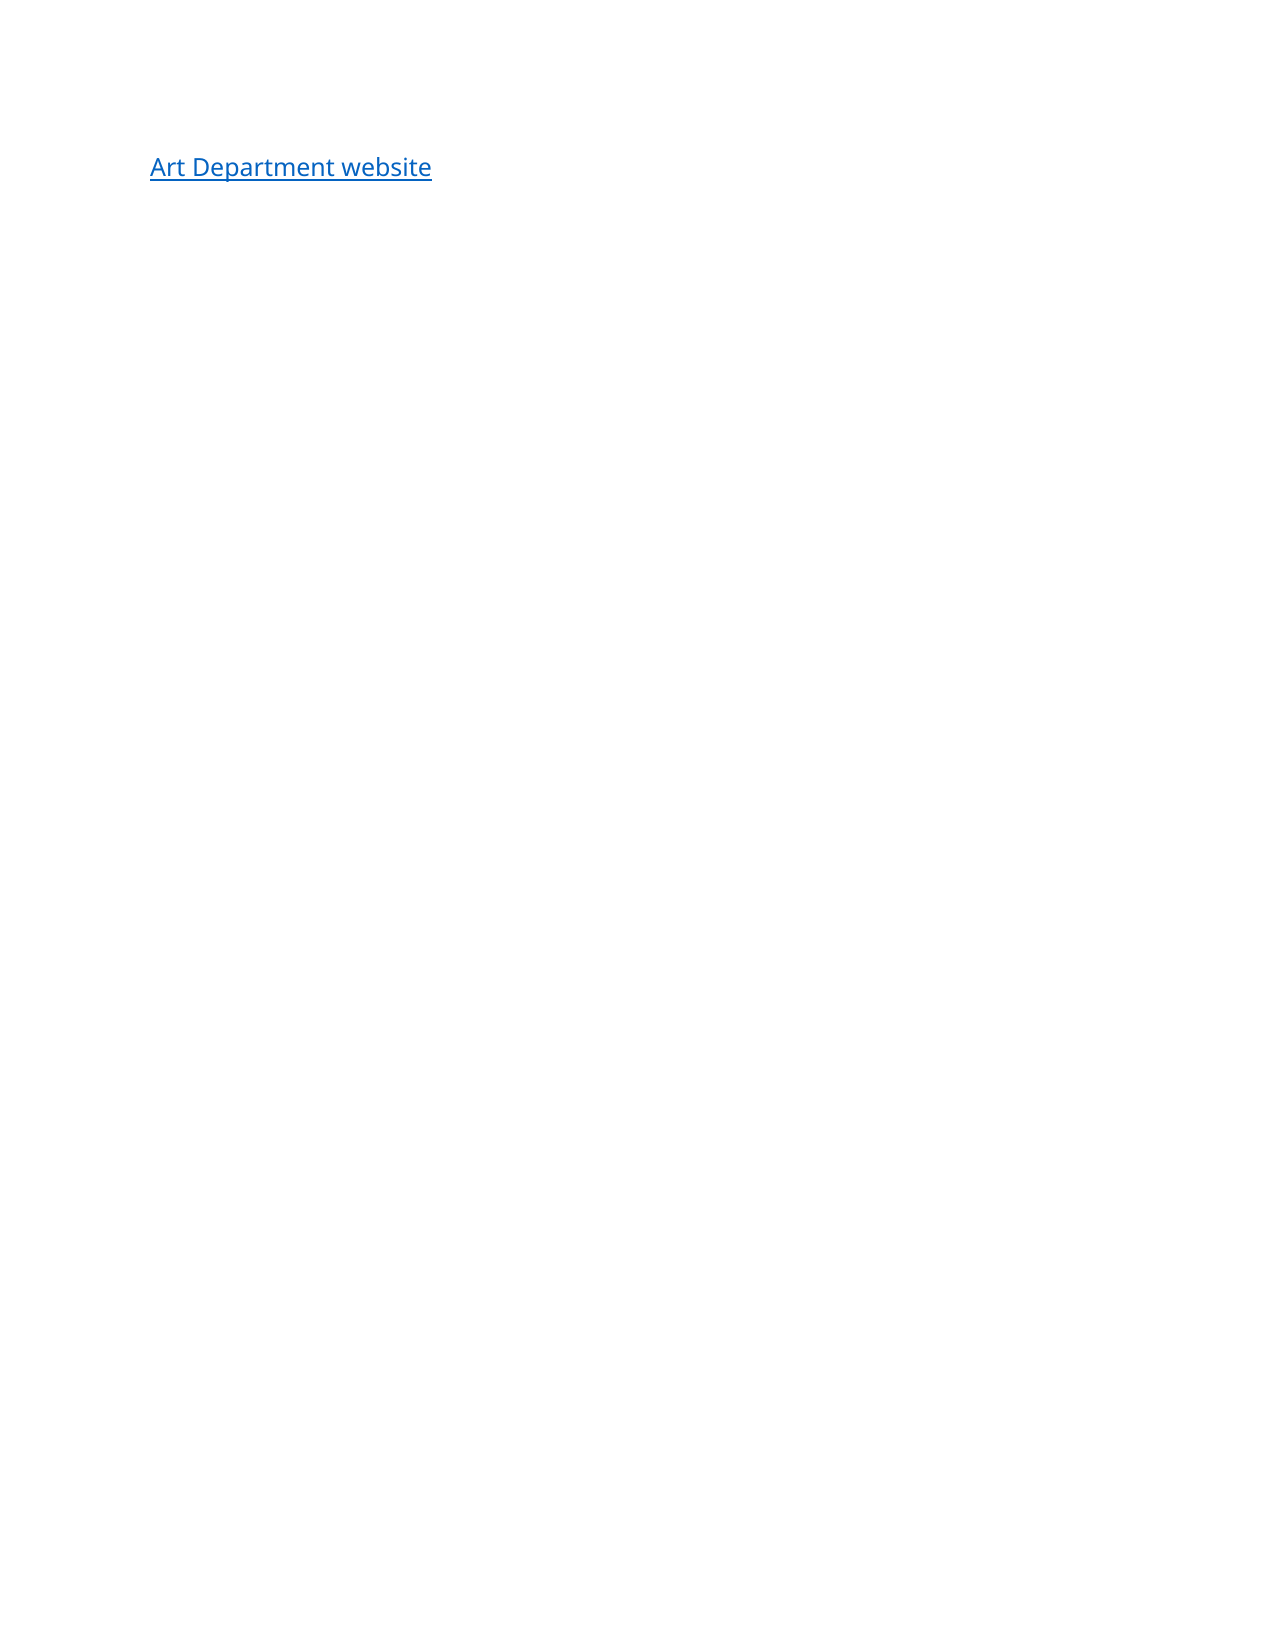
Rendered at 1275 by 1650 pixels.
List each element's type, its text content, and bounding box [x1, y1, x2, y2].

text Art Department website [150, 150, 1125, 184]
